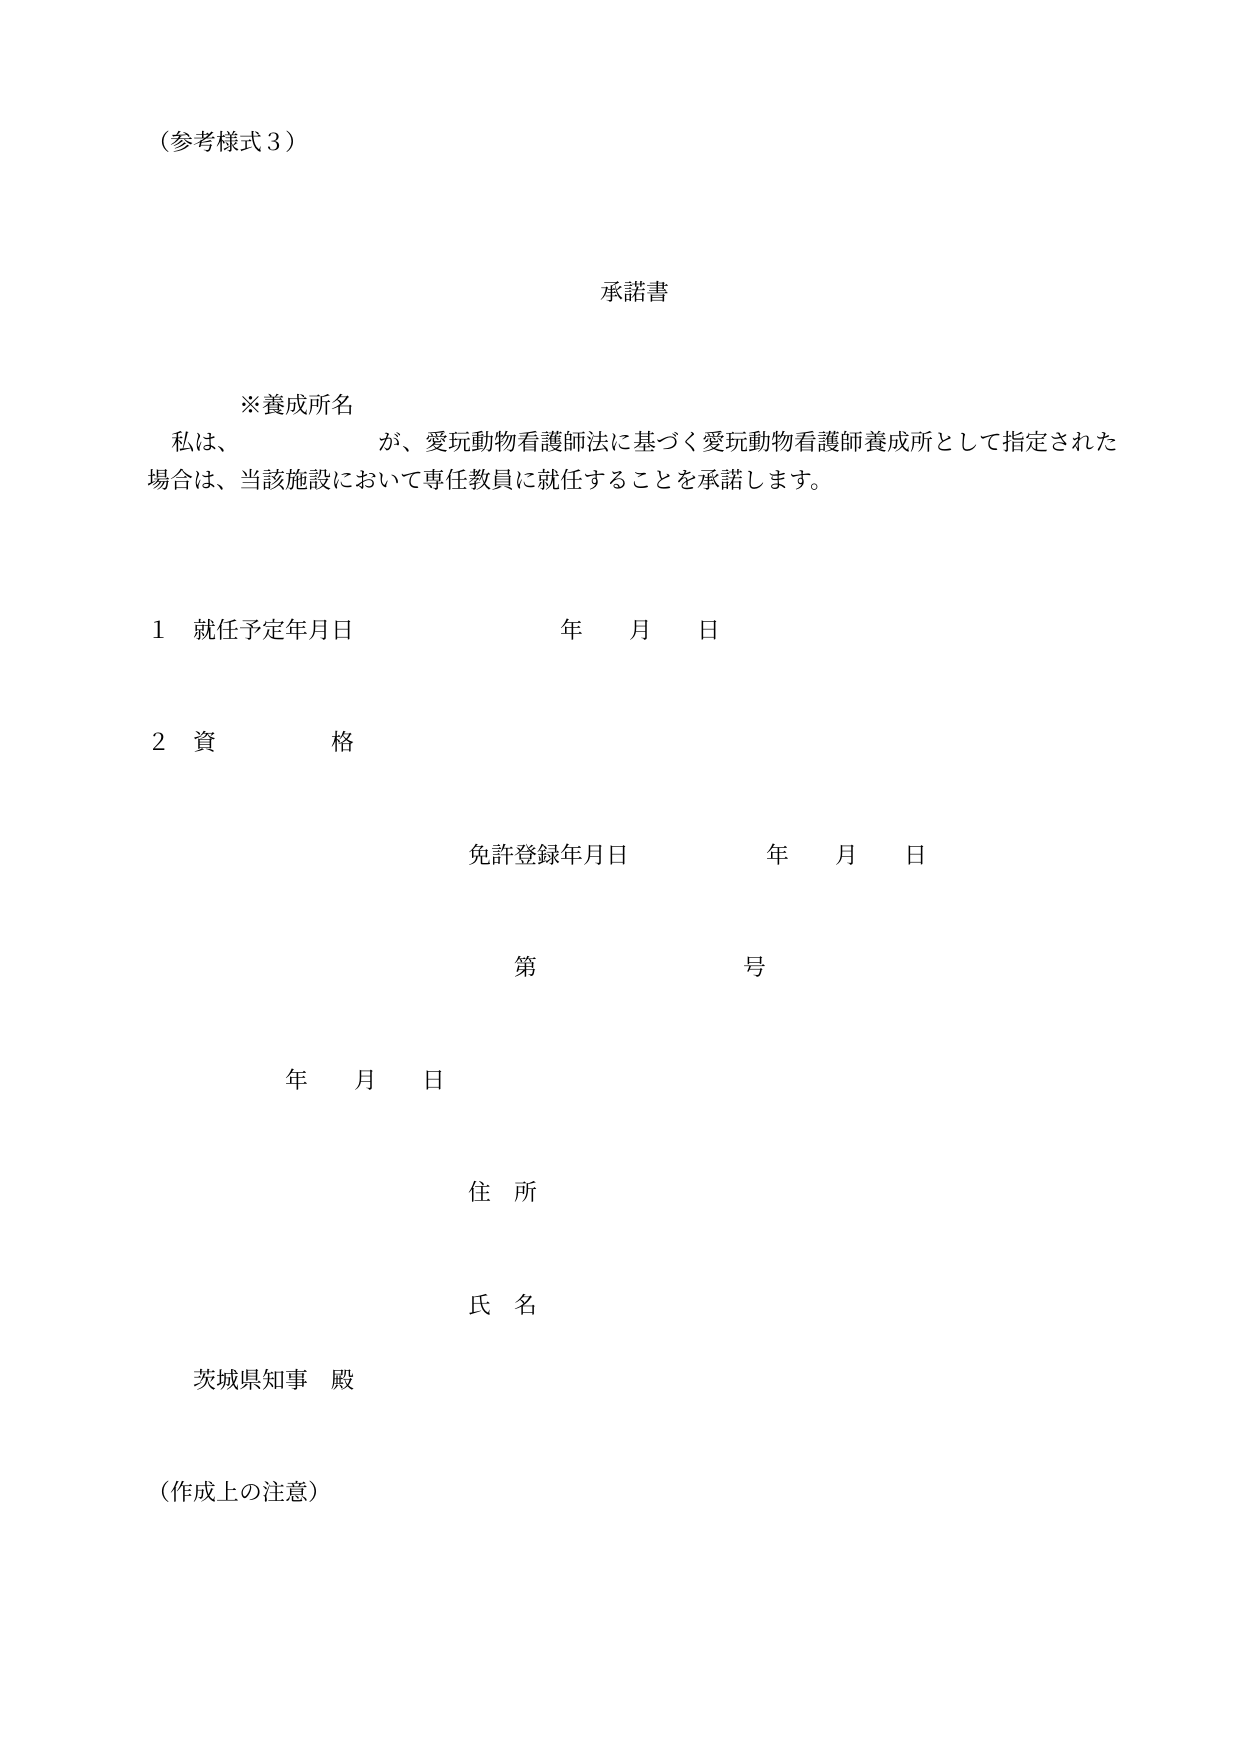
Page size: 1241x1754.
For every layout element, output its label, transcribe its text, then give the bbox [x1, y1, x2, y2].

text （作成上の注意） [148, 1472, 1122, 1509]
text 氏 名 [148, 1284, 1122, 1322]
text 茨城県知事 殿 [148, 1359, 1122, 1397]
text 第 号 [148, 947, 1122, 984]
text 承諾書 [148, 272, 1122, 309]
text １ 就任予定年月日 年 月 日 [148, 609, 1122, 647]
text ２ 資 格 [148, 722, 1122, 759]
text 免許登録年月日 年 月 日 [148, 834, 1122, 872]
text ※養成所名 [148, 384, 1122, 422]
text 私は、 が、愛玩動物看護師法に基づく愛玩動物看護師養成所として指定された場合は、当該施設において専任教員に就任することを承諾します。 [148, 422, 1122, 497]
text （参考様式３） [148, 122, 1122, 159]
text 年 月 日 [148, 1059, 1122, 1097]
text 住 所 [148, 1172, 1122, 1209]
